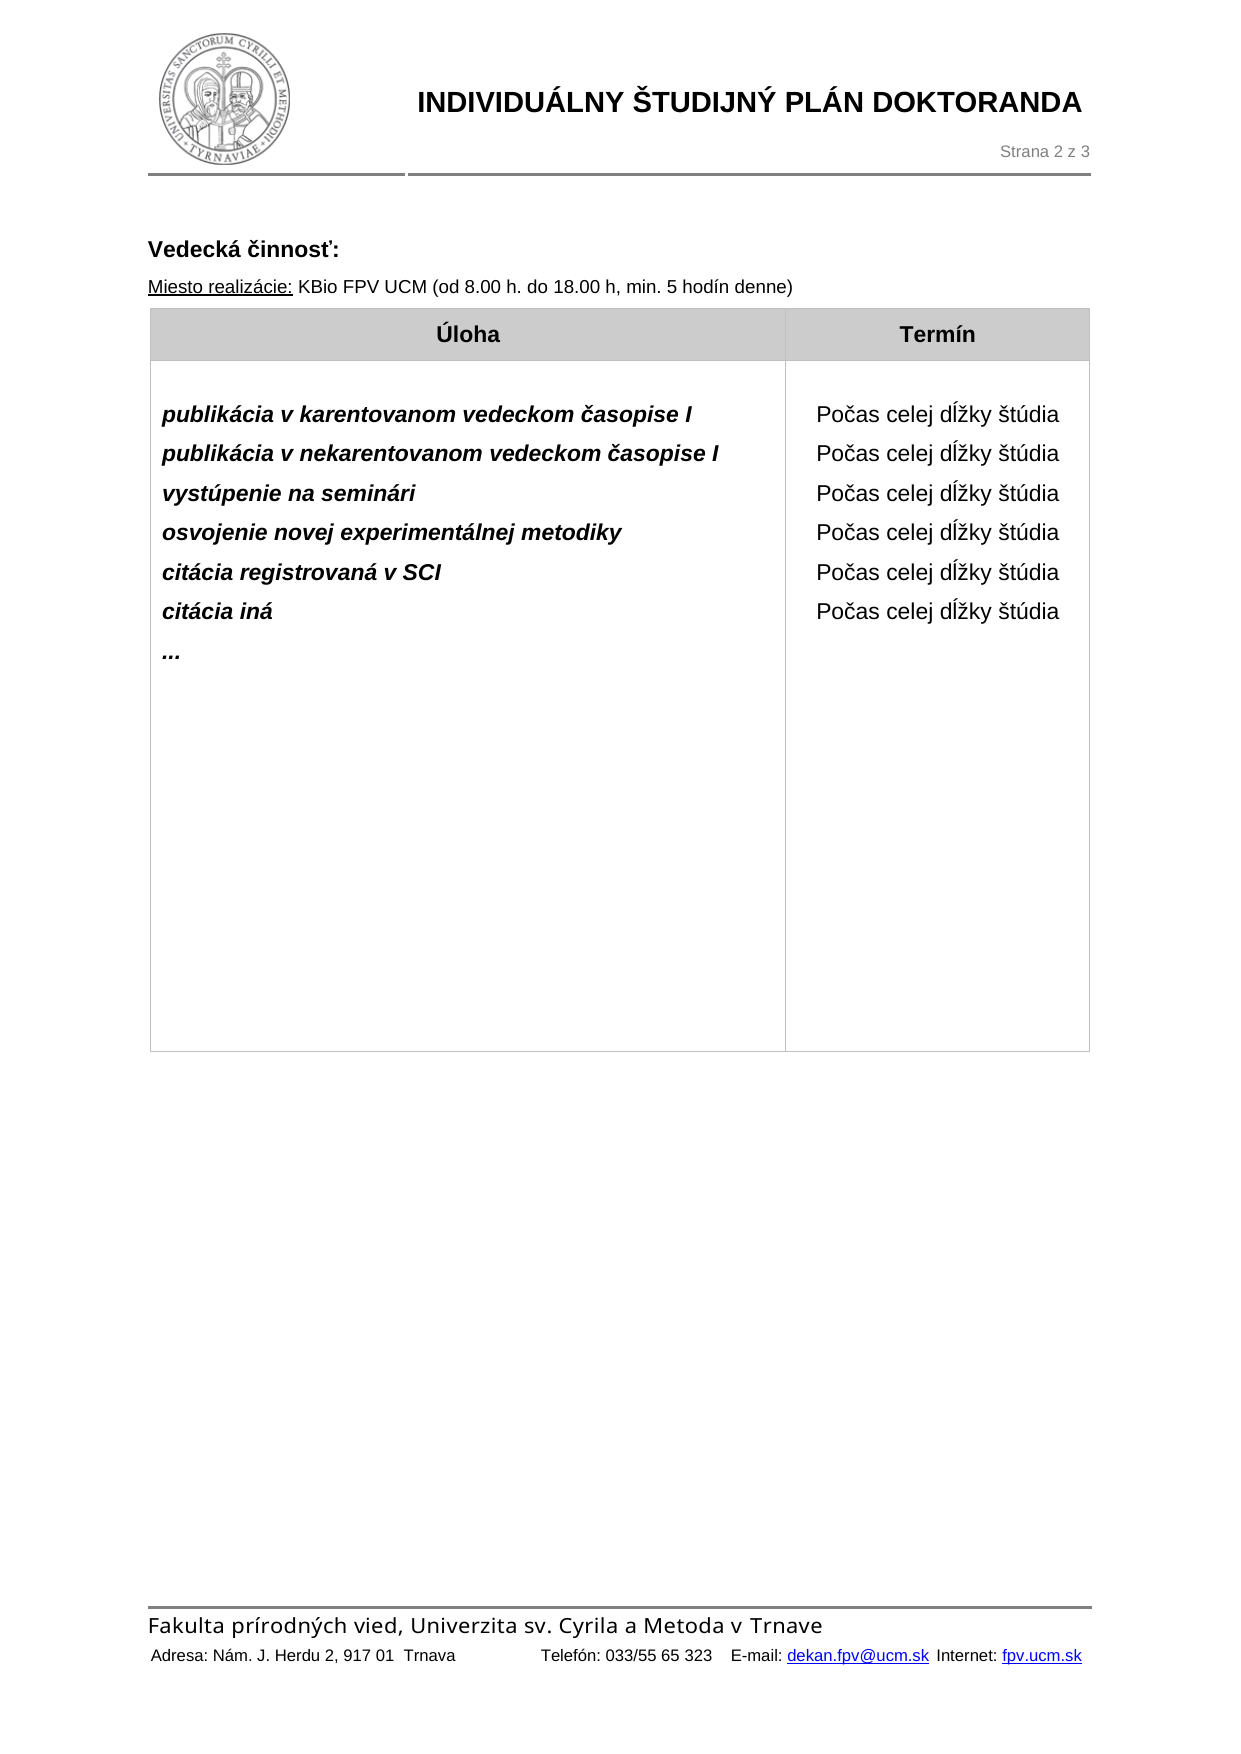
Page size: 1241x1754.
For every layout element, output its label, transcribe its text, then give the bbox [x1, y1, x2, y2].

text Vedecká činnosť: [148, 236, 1092, 263]
text Miesto realizácie: KBio FPV UCM (od 8.00 h. do 18.00 h, min. 5 hodín denne) [148, 276, 1092, 297]
table_cell Počas celej dĺžky štúdia Počas celej dĺžky štúdia Počas celej dĺžky štúdia Počas celej dĺžky štúdia Počas celej dĺžky štúdia Počas celej dĺžky štúdia [786, 361, 1089, 1051]
table_header Úloha [151, 309, 785, 360]
table_header Termín [786, 309, 1089, 360]
picture [156, 30, 293, 168]
table_cell publikácia v karentovanom vedeckom časopise I publikácia v nekarentovanom vedeckom časopise I vystúpenie na seminári osvojenie novej experimentálnej metodiky citácia registrovaná v SCI citácia iná ... [151, 361, 785, 1051]
